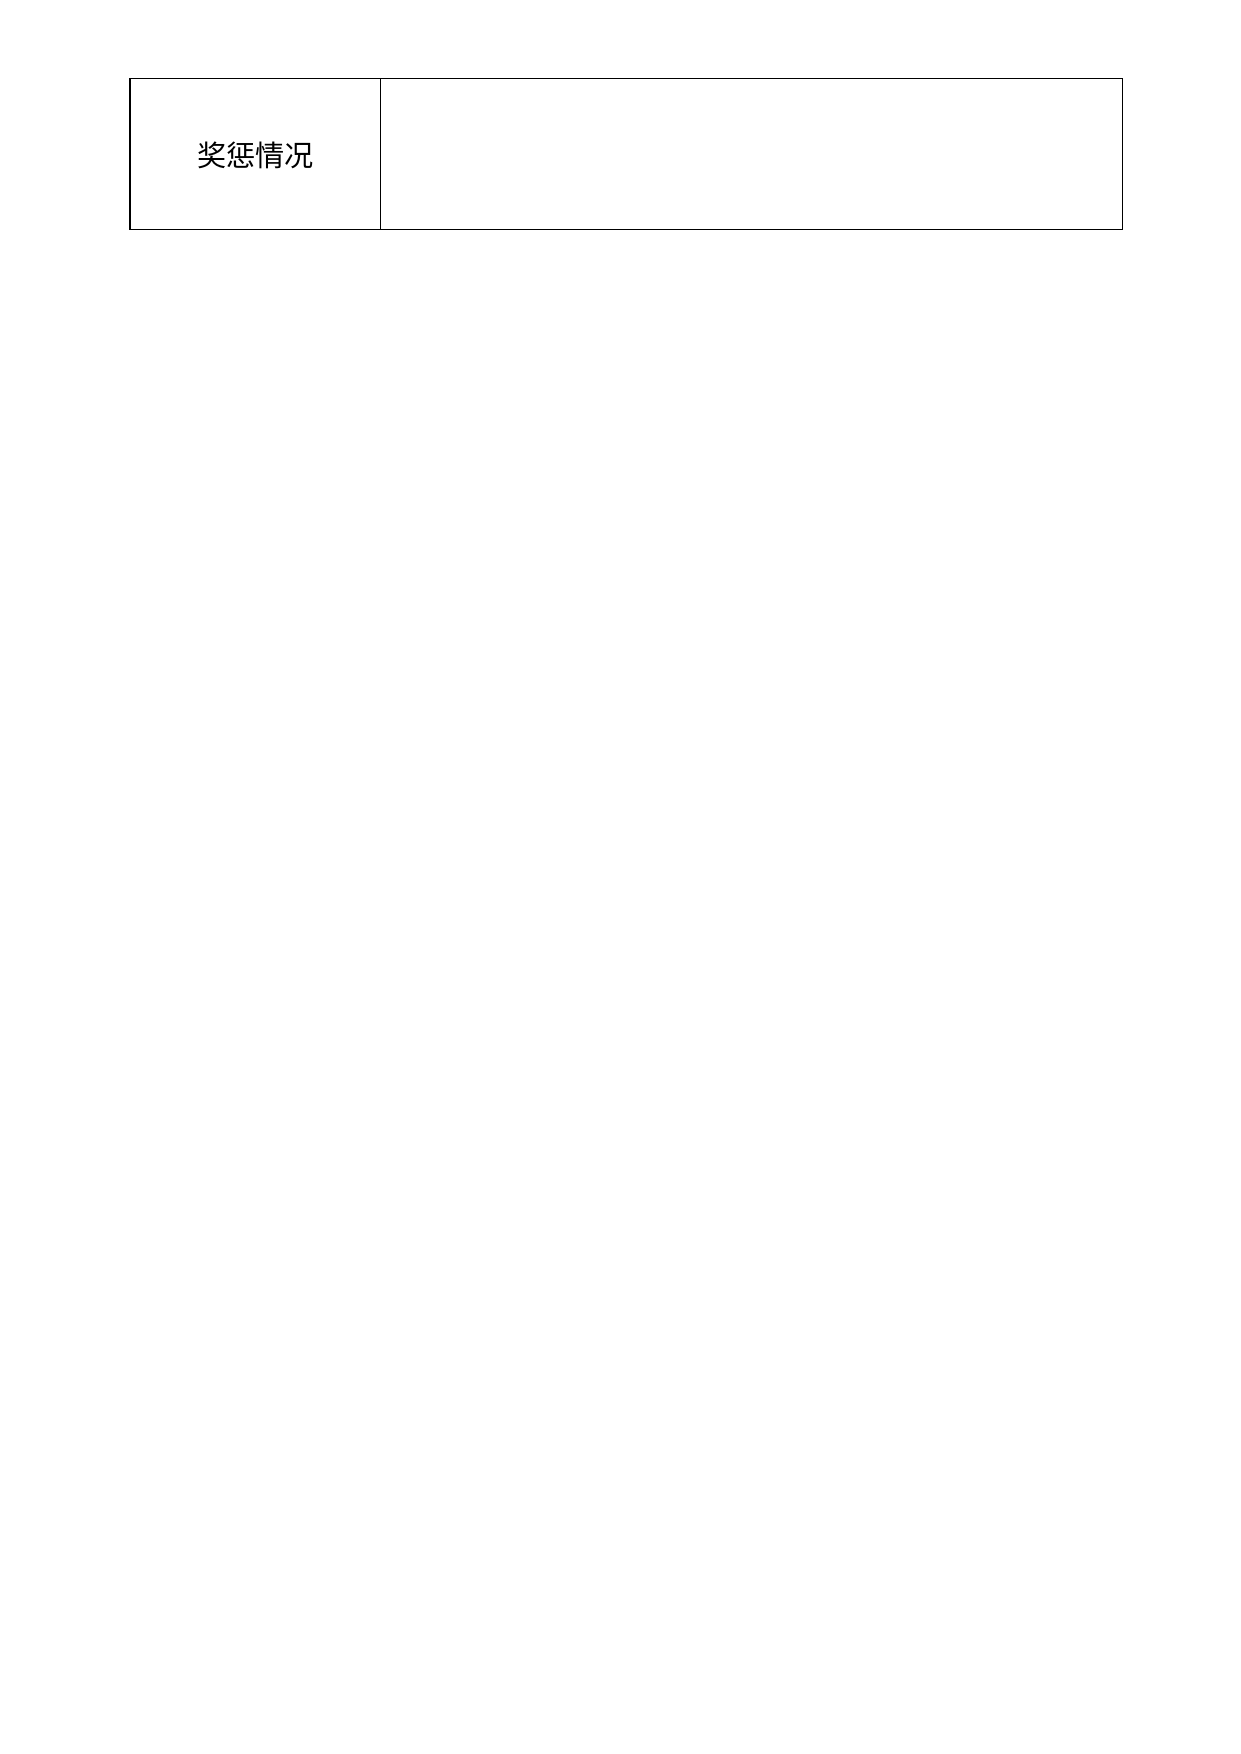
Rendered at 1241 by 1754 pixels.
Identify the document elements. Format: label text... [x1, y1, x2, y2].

table_cell [381, 79, 1122, 229]
table_cell 奖惩情况 [131, 79, 380, 229]
